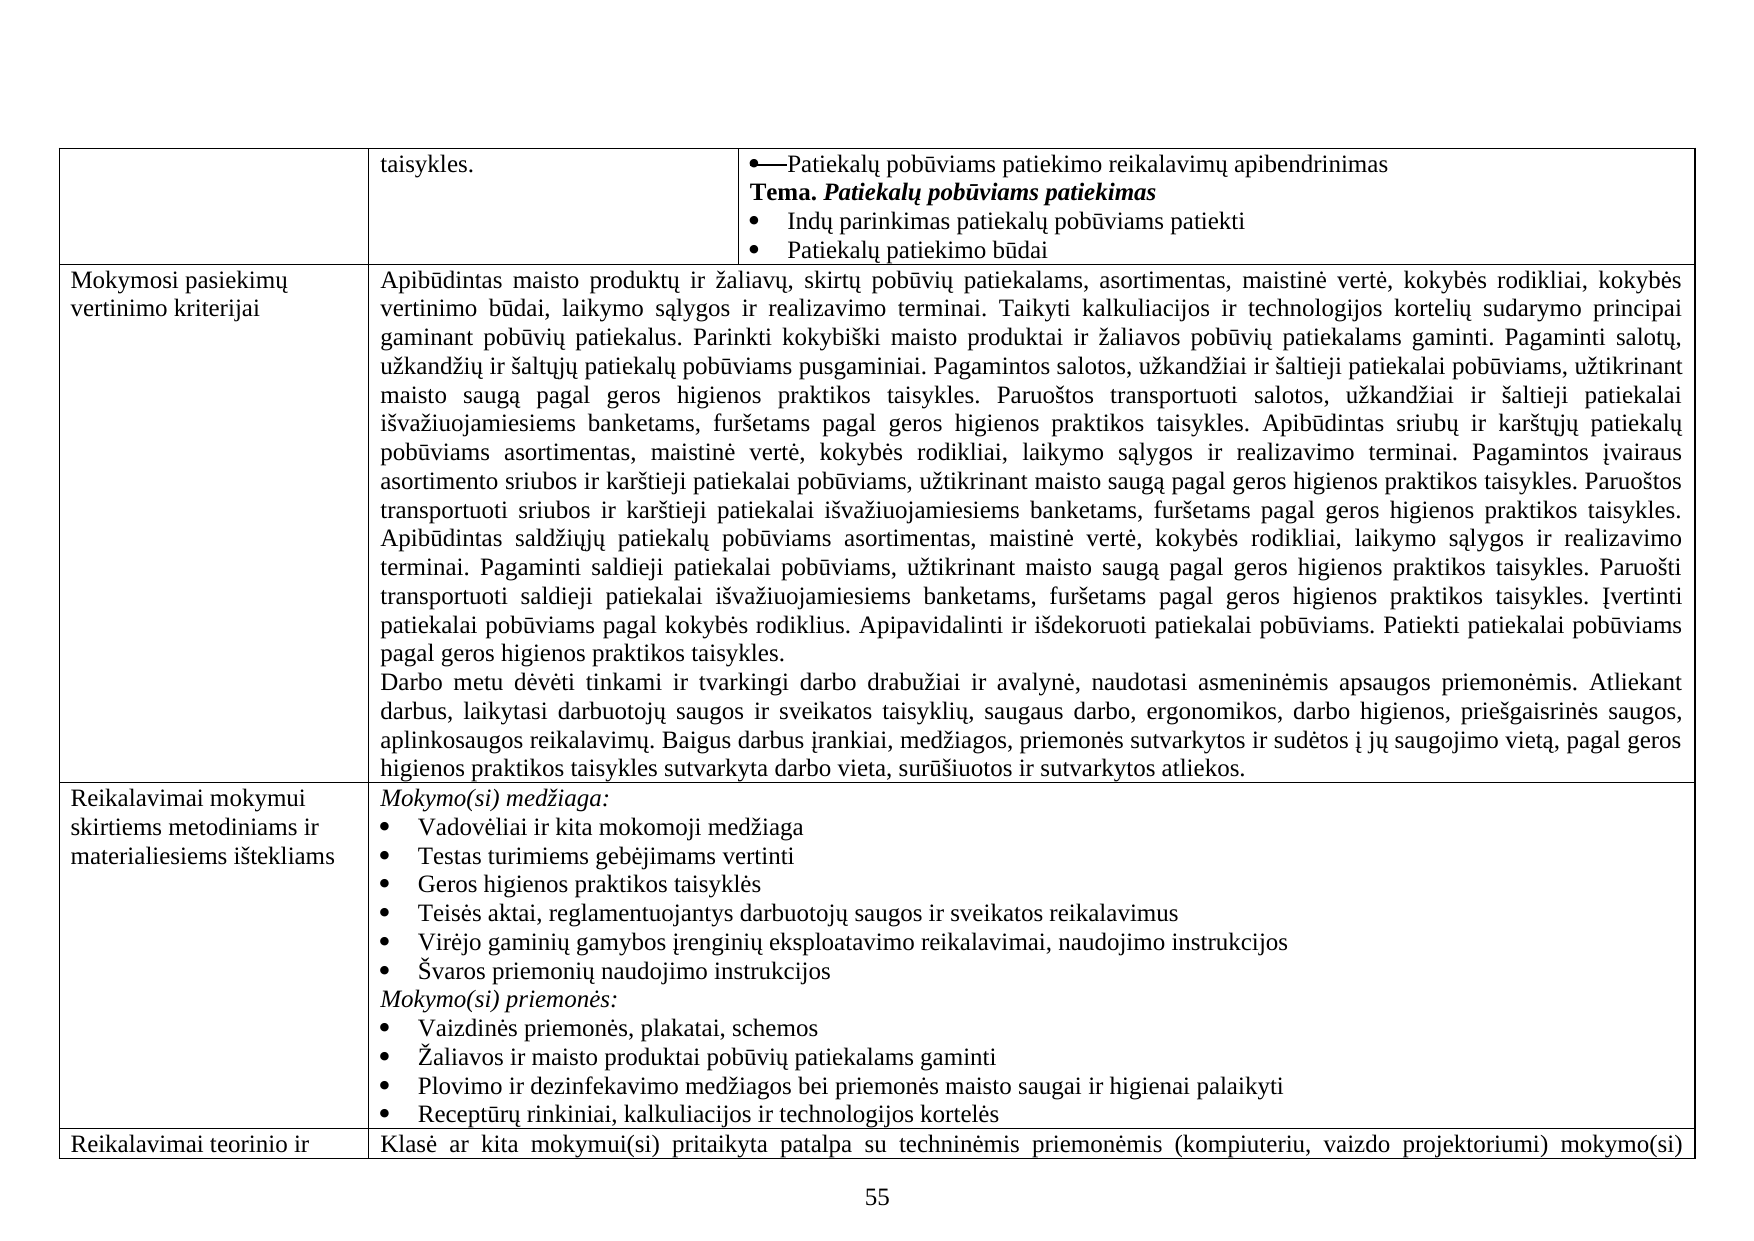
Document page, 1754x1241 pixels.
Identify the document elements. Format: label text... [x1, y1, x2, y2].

table_cell Reikalavimai mokymui skirtiems metodiniams ir materialiesiems ištekliams [60, 783, 368, 1128]
table_cell Mokymo(si) medžiaga: Vadovėliai ir kita mokomoji medžiaga Testas turimiems gebėjimams vertinti Geros higienos praktikos taisyklės Teisės aktai, reglamentuojantys darbuotojų saugos ir sveikatos reikalavimus Virėjo gaminių gamybos įrenginių eksploatavimo reikalavimai, naudojimo instrukcijos Švaros priemonių naudojimo instrukcijos Mokymo(si) priemonės: Vaizdinės priemonės, plakatai, schemos Žaliavos ir maisto produktai pobūvių patiekalams gaminti Plovimo ir dezinfekavimo medžiagos bei priemonės maisto saugai ir higienai palaikyti Receptūrų rinkiniai, kalkuliacijos ir technologijos kortelės [369, 783, 1694, 1128]
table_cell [60, 1129, 368, 1158]
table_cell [739, 149, 1694, 264]
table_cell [369, 149, 738, 264]
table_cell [369, 1129, 1694, 1158]
table_cell Mokymosi pasiekimų vertinimo kriterijai [60, 265, 368, 782]
table_cell Apibūdintas maisto produktų ir žaliavų, skirtų pobūvių patiekalams, asortimentas, maistinė vertė, kokybės rodikliai, kokybės vertinimo būdai, laikymo sąlygos ir realizavimo terminai. Taikyti kalkuliacijos ir technologijos kortelių sudarymo principai gaminant pobūvių patiekalus. Parinkti kokybiški maisto produktai ir žaliavos pobūvių patiekalams gaminti. Pagaminti salotų, užkandžių ir šaltųjų patiekalų pobūviams pusgaminiai. Pagamintos salotos, užkandžiai ir šaltieji patiekalai pobūviams, užtikrinant maisto saugą pagal geros higienos praktikos taisykles. Paruoštos transportuoti salotos, užkandžiai ir šaltieji patiekalai išvažiuojamiesiems banketams, furšetams pagal geros higienos praktikos taisykles. Apibūdintas sriubų ir karštųjų patiekalų pobūviams asortimentas, maistinė vertė, kokybės rodikliai, laikymo sąlygos ir realizavimo terminai. Pagamintos įvairaus asortimento sriubos ir karštieji patiekalai pobūviams, užtikrinant maisto saugą pagal geros higienos praktikos taisykles. Paruoštos transportuoti sriubos ir karštieji patiekalai išvažiuojamiesiems banketams, furšetams pagal geros higienos praktikos taisykles. Apibūdintas saldžiųjų patiekalų pobūviams asortimentas, maistinė vertė, kokybės rodikliai, laikymo sąlygos ir realizavimo terminai. Pagaminti saldieji patiekalai pobūviams, užtikrinant maisto saugą pagal geros higienos praktikos taisykles. Paruošti transportuoti saldieji patiekalai išvažiuojamiesiems banketams, furšetams pagal geros higienos praktikos taisykles. Įvertinti patiekalai pobūviams pagal kokybės rodiklius. Apipavidalinti ir išdekoruoti patiekalai pobūviams. Patiekti patiekalai pobūviams pagal geros higienos praktikos taisykles. Darbo metu dėvėti tinkami ir tvarkingi darbo drabužiai ir avalynė, naudotasi asmeninėmis apsaugos priemonėmis. Atliekant darbus, laikytasi darbuotojų saugos ir sveikatos taisyklių, saugaus darbo, ergonomikos, darbo higienos, priešgaisrinės saugos, aplinkosaugos reikalavimų. Baigus darbus įrankiai, medžiagos, priemonės sutvarkytos ir sudėtos į jų saugojimo vietą, pagal geros higienos praktikos taisykles sutvarkyta darbo vieta, surūšiuotos ir sutvarkytos atliekos. [369, 265, 1694, 782]
